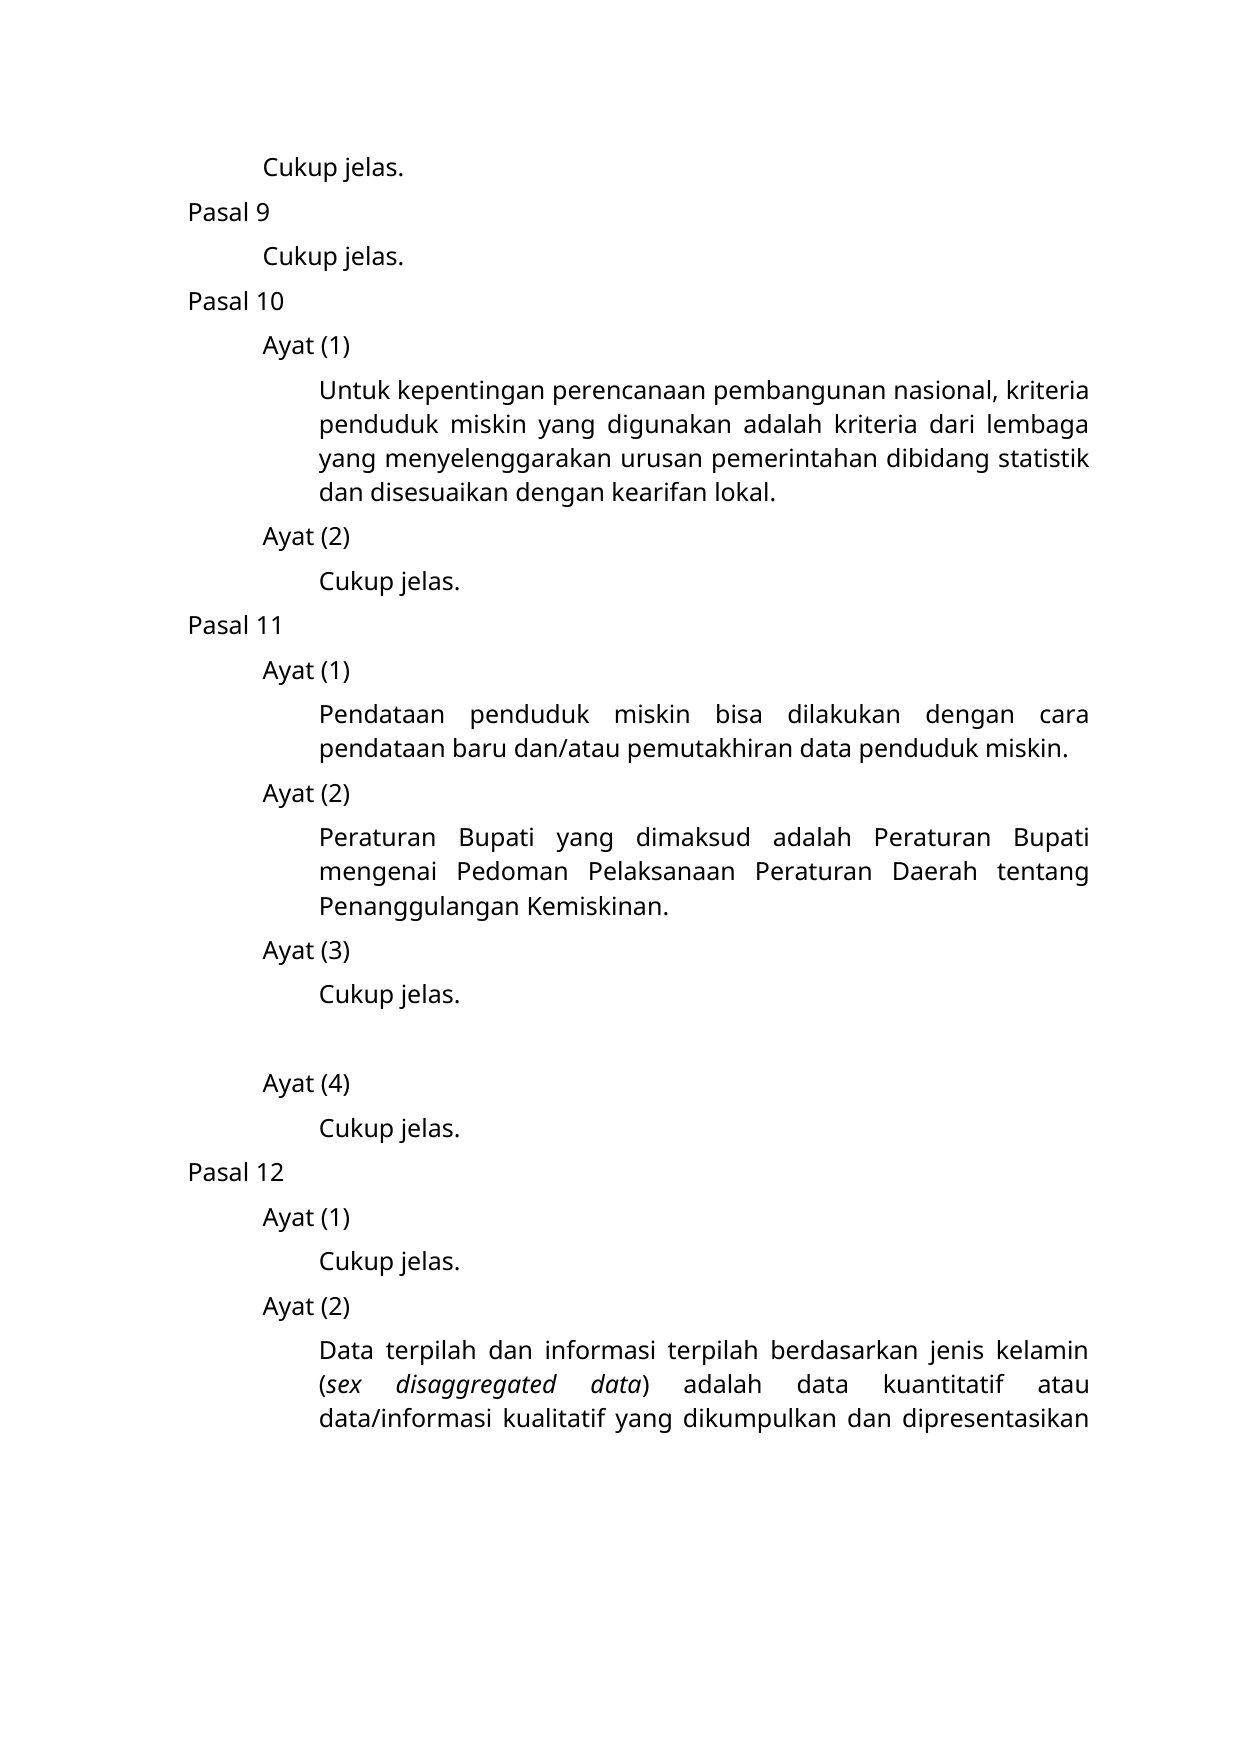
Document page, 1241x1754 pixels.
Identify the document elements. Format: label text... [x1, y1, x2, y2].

text Ayat (1) [187, 652, 1090, 687]
text Cukup jelas. [187, 239, 1090, 273]
text Cukup jelas. [187, 150, 1090, 184]
text Cukup jelas. [187, 563, 1090, 598]
text Cukup jelas. [187, 977, 1090, 1011]
text Untuk kepentingan perencanaan pembangunan nasional, kriteria penduduk miskin yang digunakan adalah kriteria dari lembaga yang menyelenggarakan urusan pemerintahan dibidang statistik dan disesuaikan dengan kearifan lokal. [319, 372, 1090, 509]
text Cukup jelas. [187, 1111, 1090, 1144]
text Cukup jelas. [187, 1244, 1090, 1278]
text Pasal 11 [187, 608, 1090, 642]
text Ayat (2) [187, 776, 1090, 809]
text Ayat (4) [187, 1066, 1090, 1100]
text Ayat (1) [187, 1199, 1090, 1233]
text Peraturan Bupati yang dimaksud adalah Peraturan Bupati mengenai Pedoman Pelaksanaan Peraturan Daerah tentang Penanggulangan Kemiskinan. [319, 820, 1090, 922]
text Ayat (1) [187, 328, 1090, 362]
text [319, 1333, 1090, 1435]
text Pasal 10 [187, 283, 1090, 317]
text Ayat (2) [187, 1288, 1090, 1322]
text Pasal 12 [187, 1155, 1090, 1189]
text Pendataan penduduk miskin bisa dilakukan dengan cara pendataan baru dan/atau pemutakhiran data penduduk miskin. [319, 697, 1090, 765]
text Ayat (3) [187, 933, 1090, 967]
text Pasal 9 [187, 194, 1090, 228]
text Ayat (2) [187, 519, 1090, 553]
